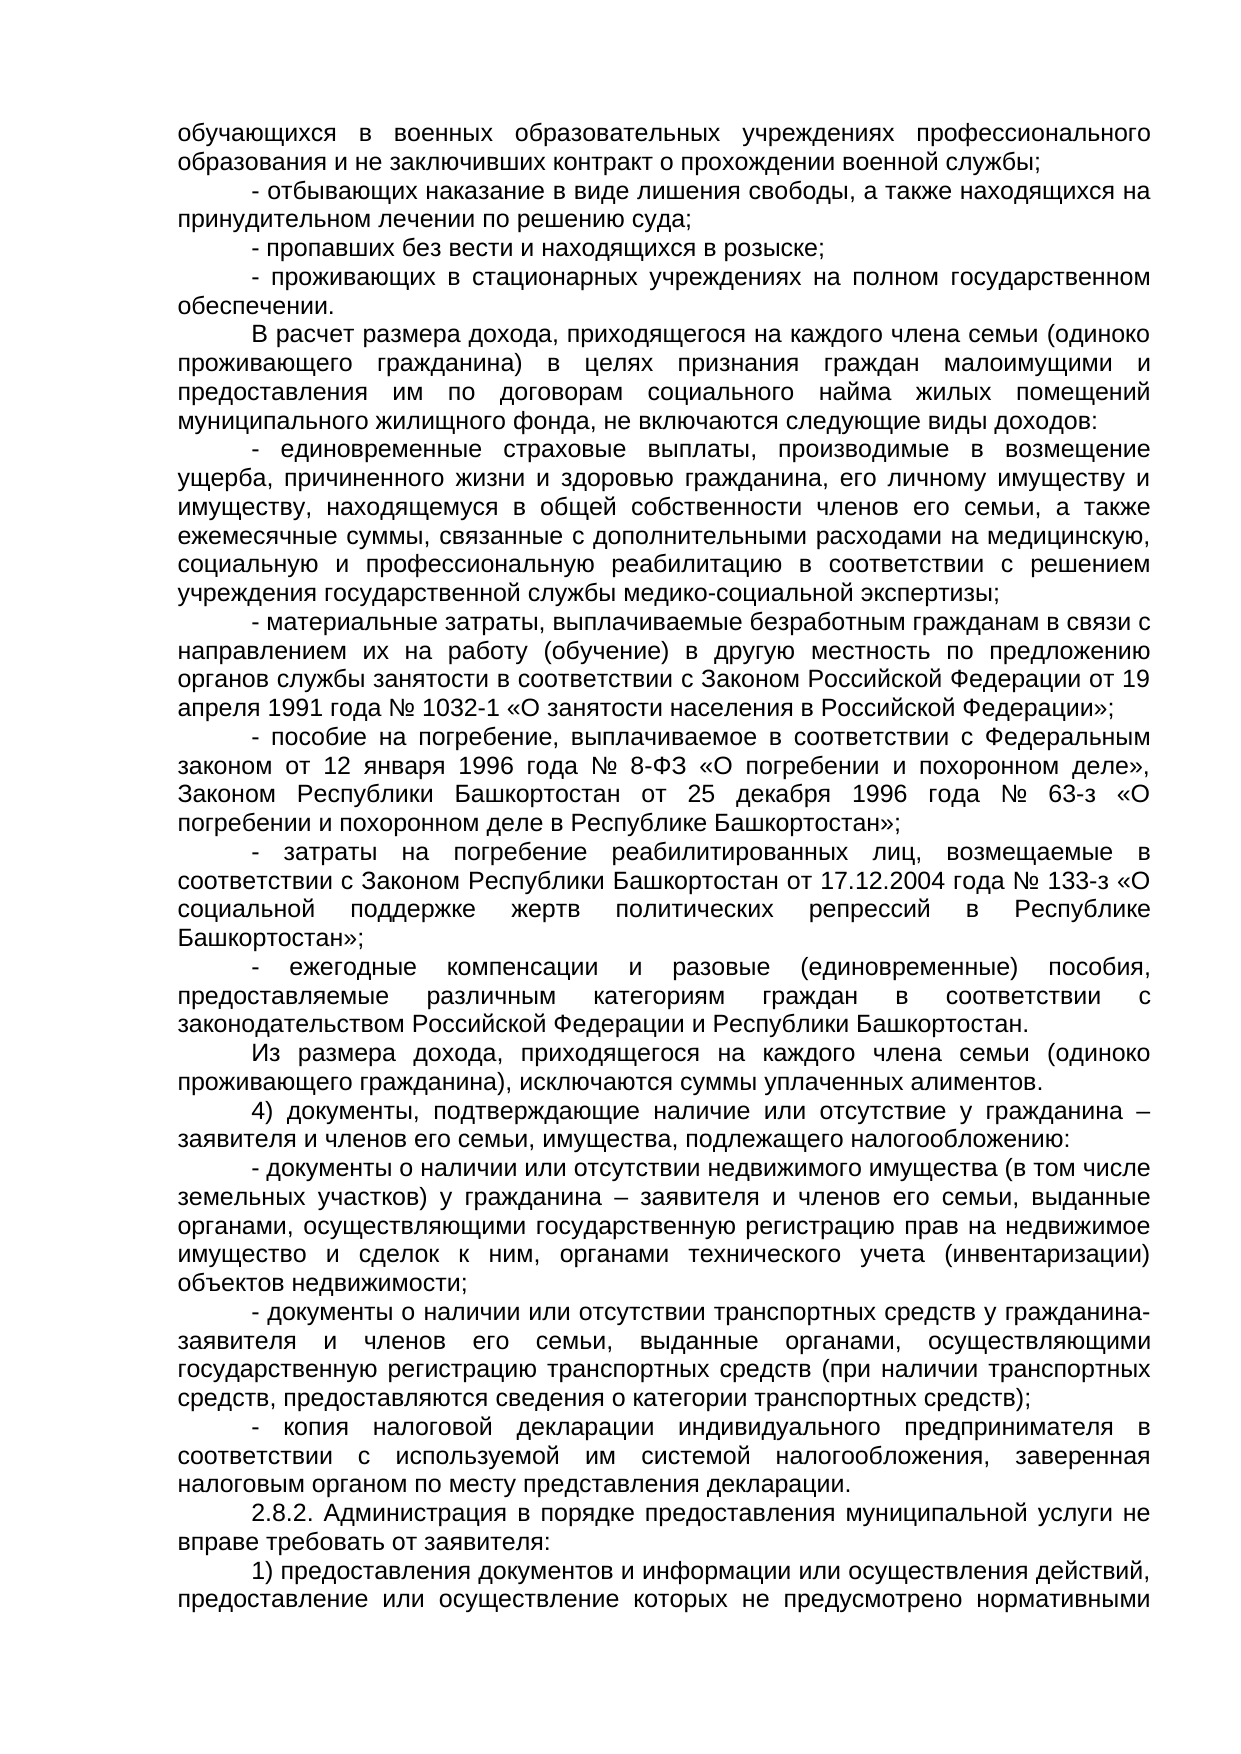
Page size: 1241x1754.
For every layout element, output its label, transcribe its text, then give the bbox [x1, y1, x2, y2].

text - документы о наличии или отсутствии транспортных средств у гражданина- заявителя и членов его семьи, выданные органами, осуществляющими государственную регистрацию транспортных средств (при наличии транспортных средств, предоставляются сведения о категории транспортных средств); [177, 1297, 1152, 1412]
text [177, 118, 1152, 176]
text - пособие на погребение, выплачиваемое в соответствии с Федеральным законом от 12 января 1996 года № 8-ФЗ «О погребении и похоронном деле», Законом Республики Башкортостан от 25 декабря 1996 года № 63-з «О погребении и похоронном деле в Республике Башкортостан»; [177, 722, 1152, 837]
text - проживающих в стационарных учреждениях на полном государственном обеспечении. [177, 262, 1152, 319]
text Из размера дохода, приходящегося на каждого члена семьи (одиноко проживающего гражданина), исключаются суммы уплаченных алиментов. [177, 1038, 1152, 1096]
text - копия налоговой декларации индивидуального предпринимателя в соответствии с используемой им системой налогообложения, заверенная налоговым органом по месту представления декларации. [177, 1412, 1152, 1498]
text - ежегодные компенсации и разовые (единовременные) пособия, предоставляемые различным категориям граждан в соответствии с законодательством Российской Федерации и Республики Башкортостан. [177, 952, 1152, 1038]
text - пропавших без вести и находящихся в розыске; [177, 233, 1152, 262]
text - затраты на погребение реабилитированных лиц, возмещаемые в соответствии с Законом Республики Башкортостан от 17.12.2004 года № 133-з «О социальной поддержке жертв политических репрессий в Республике Башкортостан»; [177, 837, 1152, 952]
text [177, 1556, 1152, 1613]
text 2.8.2. Администрация в порядке предоставления муниципальной услуги не вправе требовать от заявителя: [177, 1498, 1152, 1556]
text - материальные затраты, выплачиваемые безработным гражданам в связи с направлением их на работу (обучение) в другую местность по предложению органов службы занятости в соответствии с Законом Российской Федерации от 19 апреля 1991 года № 1032-1 «О занятости населения в Российской Федерации»; [177, 607, 1152, 722]
text В расчет размера дохода, приходящегося на каждого члена семьи (одиноко проживающего гражданина) в целях признания граждан малоимущими и предоставления им по договорам социального найма жилых помещений муниципального жилищного фонда, не включаются следующие виды доходов: [177, 319, 1152, 434]
text - единовременные страховые выплаты, производимые в возмещение ущерба, причиненного жизни и здоровью гражданина, его личному имуществу и имуществу, находящемуся в общей собственности членов его семьи, а также ежемесячные суммы, связанные с дополнительными расходами на медицинскую, социальную и профессиональную реабилитацию в соответствии с решением учреждения государственной службы медико-социальной экспертизы; [177, 434, 1152, 607]
text - документы о наличии или отсутствии недвижимого имущества (в том числе земельных участков) у гражданина – заявителя и членов его семьи, выданные органами, осуществляющими государственную регистрацию прав на недвижимое имущество и сделок к ним, органами технического учета (инвентаризации) объектов недвижимости; [177, 1153, 1152, 1297]
text 4) документы, подтверждающие наличие или отсутствие у гражданина –заявителя и членов его семьи, имущества, подлежащего налогообложению: [177, 1096, 1152, 1153]
text - отбывающих наказание в виде лишения свободы, а также находящихся на принудительном лечении по решению суда; [177, 176, 1152, 233]
